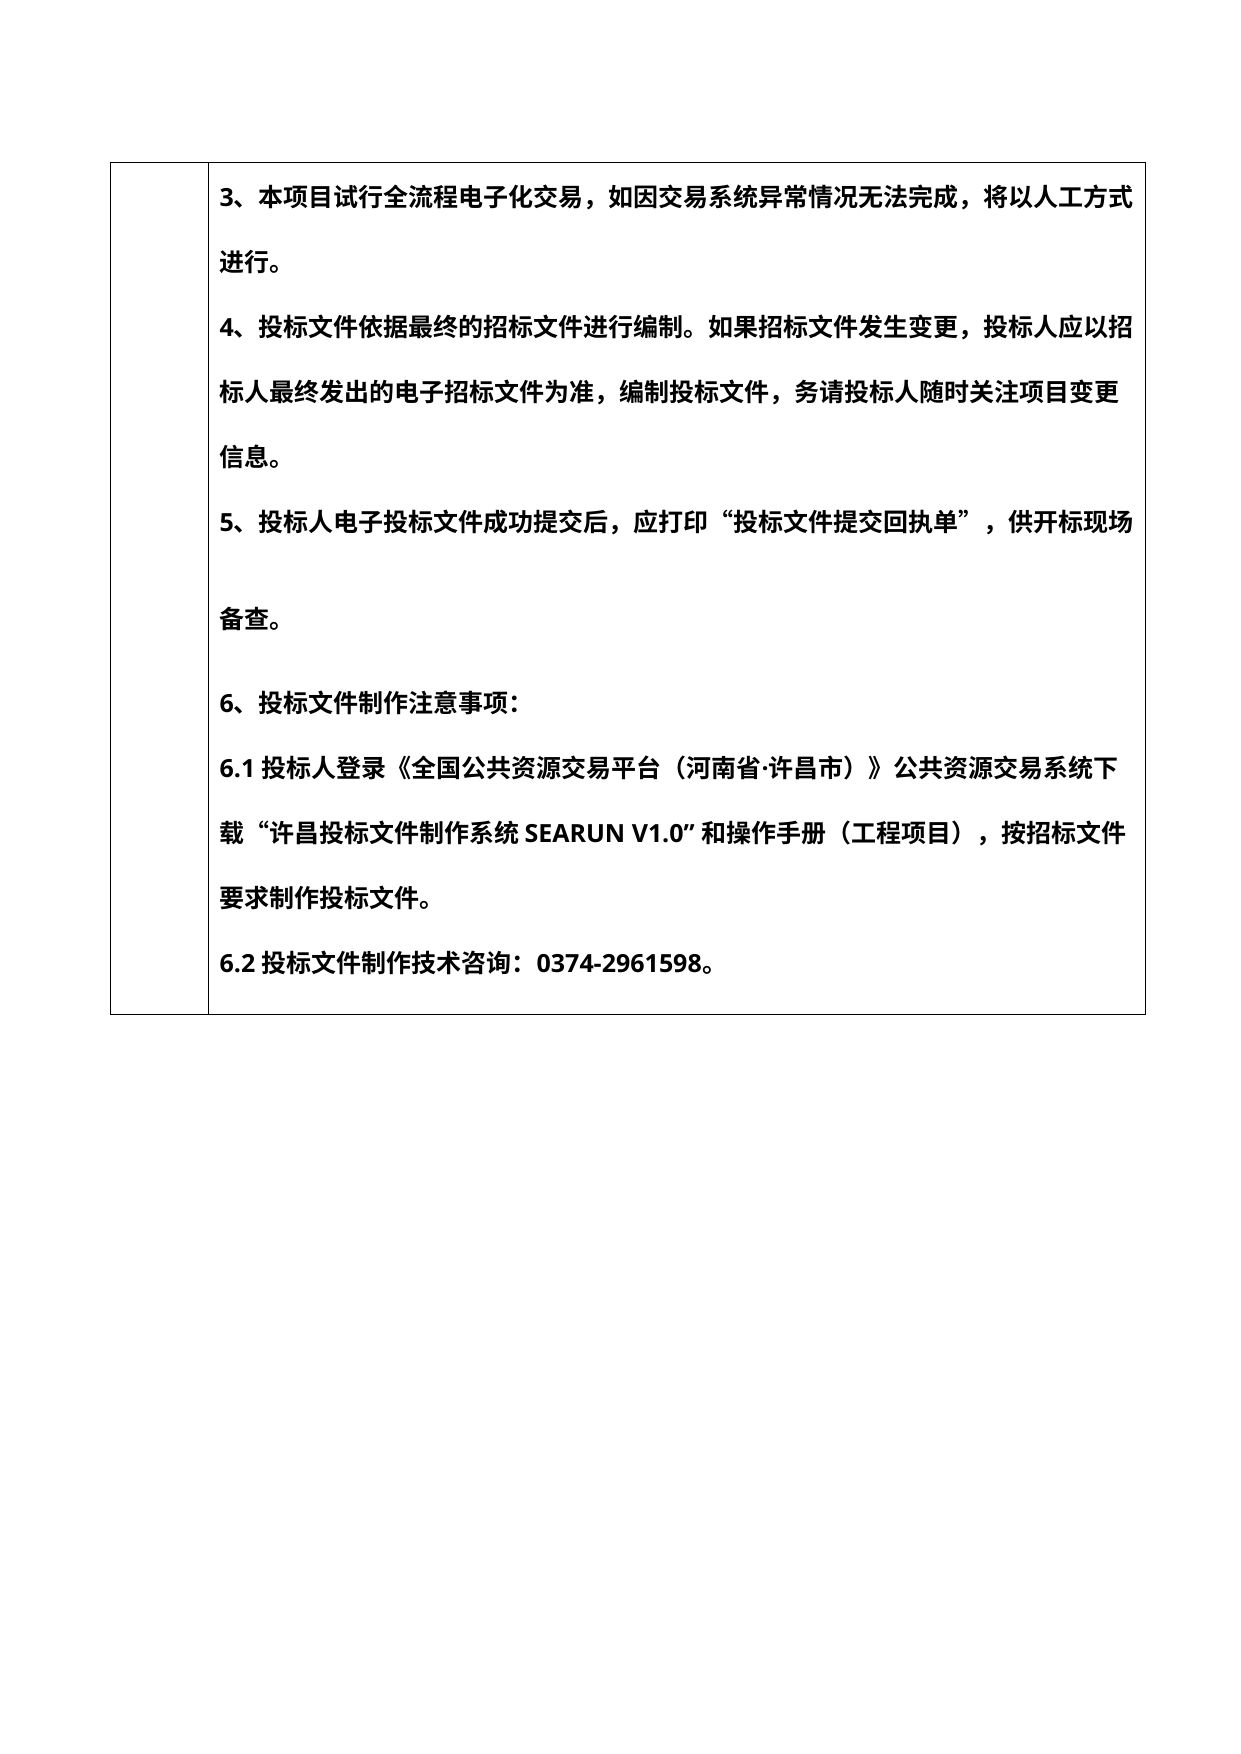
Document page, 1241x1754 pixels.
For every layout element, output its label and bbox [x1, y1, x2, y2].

table_cell [111, 163, 208, 1014]
table_cell [209, 163, 1145, 1014]
